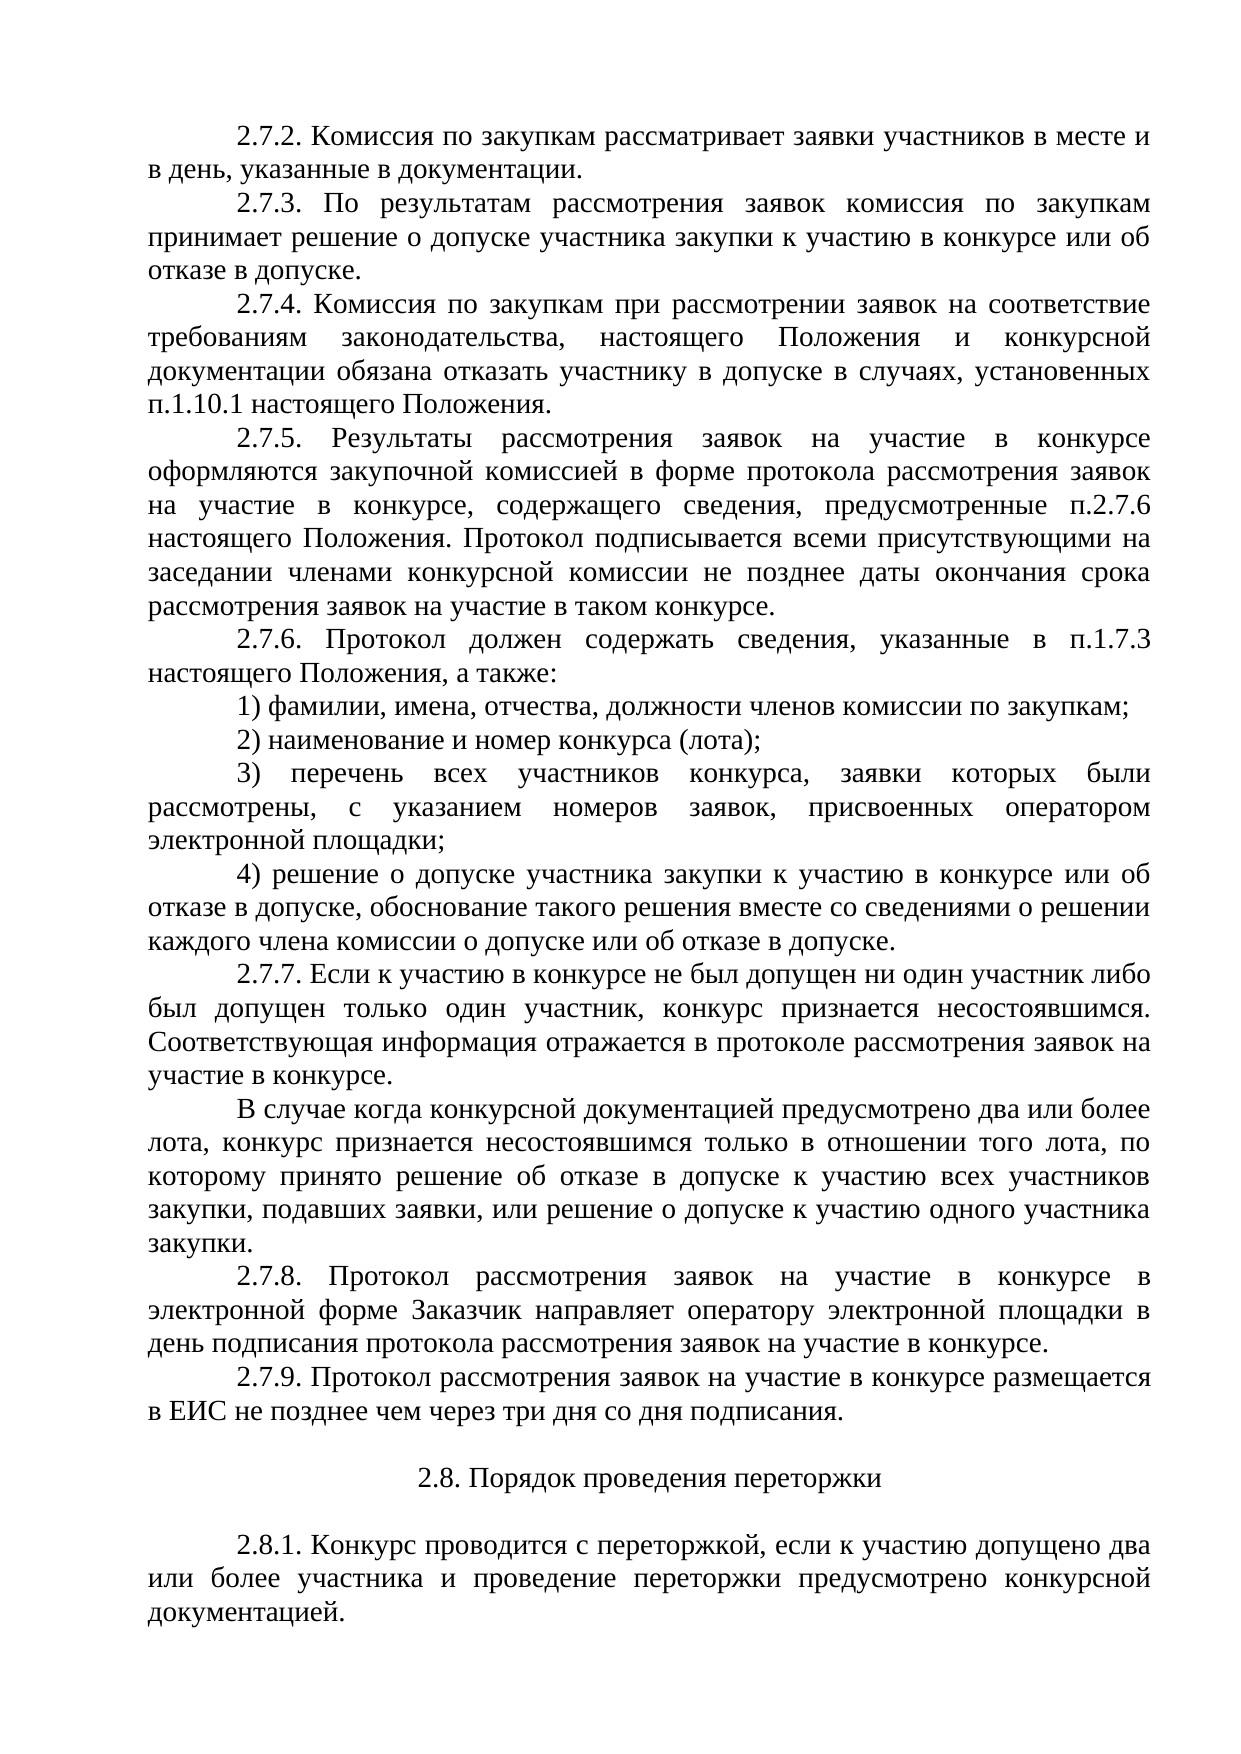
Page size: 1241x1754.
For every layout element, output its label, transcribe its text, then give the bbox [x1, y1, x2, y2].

text 2.7.5. Результаты рассмотрения заявок на участие в конкурсе оформляются закупочной комиссией в форме протокола рассмотрения заявок на участие в конкурсе, содержащего сведения, предусмотренные п.2.7.6 настоящего Положения. Протокол подписывается всеми присутствующими на заседании членами конкурсной комиссии не позднее даты окончания срока рассмотрения заявок на участие в таком конкурсе. [148, 420, 1152, 621]
text 2) наименование и номер конкурса (лота); [148, 722, 1152, 755]
text 2.7.6. Протокол должен содержать сведения, указанные в п.1.7.3 настоящего Положения, а также: [148, 621, 1152, 688]
text 3) перечень всех участников конкурса, заявки которых были рассмотрены, с указанием номеров заявок, присвоенных оператором электронной площадки; [148, 755, 1152, 856]
text 2.8.1. Конкурс проводится с переторжкой, если к участию допущено два или более участника и проведение переторжки предусмотрено конкурсной документацией. [148, 1527, 1152, 1627]
text 2.7.4. Комиссия по закупкам при рассмотрении заявок на соответствие требованиям законодательства, настоящего Положения и конкурсной документации обязана отказать участнику в допуске в случаях, установенных п.1.10.1 настоящего Положения. [148, 286, 1152, 420]
text 2.7.8. Протокол рассмотрения заявок на участие в конкурсе в электронной форме Заказчик направляет оператору электронной площадки в день подписания протокола рассмотрения заявок на участие в конкурсе. [148, 1258, 1152, 1359]
text 2.8. Порядок проведения переторжки [148, 1460, 1152, 1493]
text 2.7.2. Комиссия по закупкам рассматривает заявки участников в месте и в день, указанные в документации. [148, 118, 1152, 185]
text 2.7.3. По результатам рассмотрения заявок комиссия по закупкам принимает решение о допуске участника закупки к участию в конкурсе или об отказе в допуске. [148, 185, 1152, 286]
text 1) фамилии, имена, отчества, должности членов комиссии по закупкам; [148, 688, 1152, 722]
text 2.7.9. Протокол рассмотрения заявок на участие в конкурсе размещается в ЕИС не позднее чем через три дня со дня подписания. [148, 1359, 1152, 1426]
text 2.7.7. Если к участию в конкурсе не был допущен ни один участник либо был допущен только один участник, конкурс признается несостоявшимся. Соответствующая информация отражается в протоколе рассмотрения заявок на участие в конкурсе. [148, 957, 1152, 1091]
text В случае когда конкурсной документацией предусмотрено два или более лота, конкурс признается несостоявшимся только в отношении того лота, по которому принято решение об отказе в допуске к участию всех участников закупки, подавших заявки, или решение о допуске к участию одного участника закупки. [148, 1091, 1152, 1258]
text 4) решение о допуске участника закупки к участию в конкурсе или об отказе в допуске, обоснование такого решения вместе со сведениями о решении каждого члена комиссии о допуске или об отказе в допуске. [148, 856, 1152, 957]
